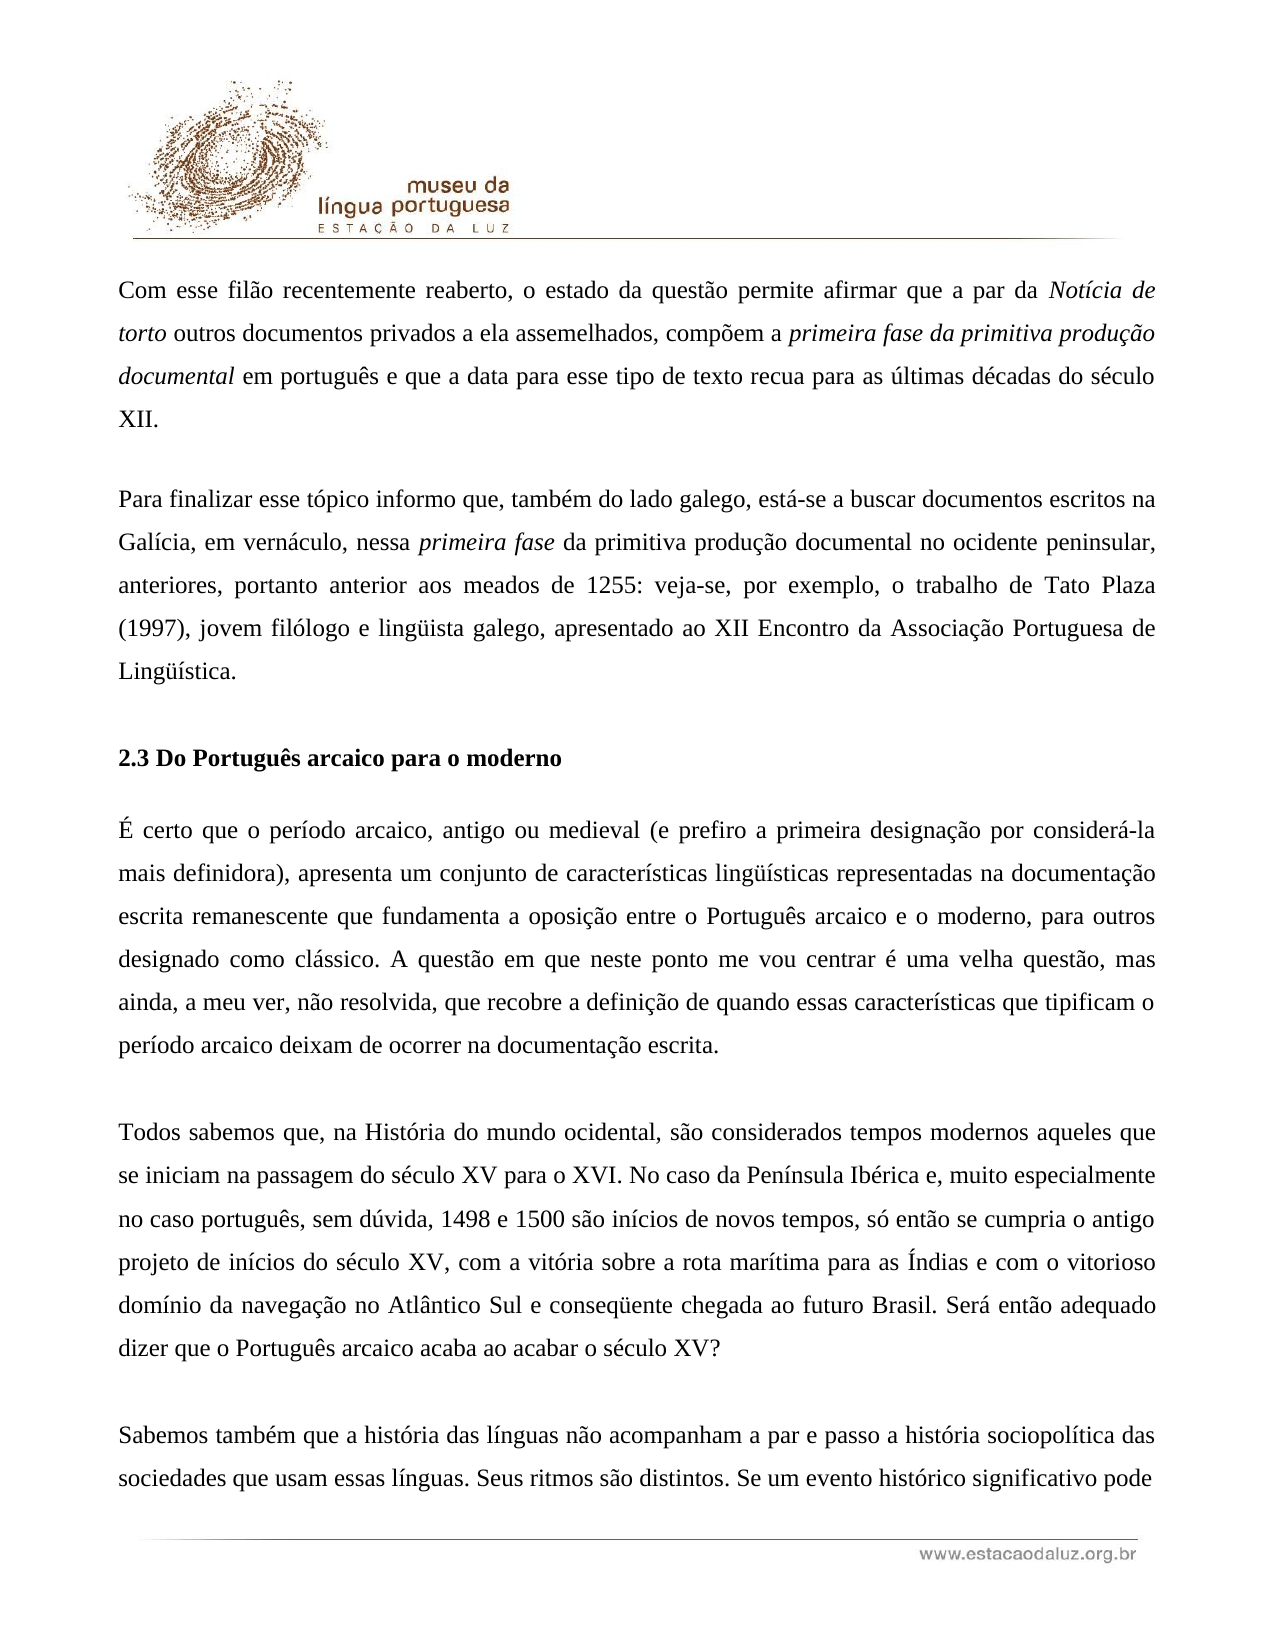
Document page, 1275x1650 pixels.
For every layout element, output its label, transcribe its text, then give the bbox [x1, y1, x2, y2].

text Sabemos também que a história das línguas não acompanham a par e passo a história sociopolítica das sociedades que usam essas línguas. Seus ritmos são distintos. Se um evento histórico significativo pode [118, 1420, 1157, 1492]
picture [118, 1528, 1156, 1576]
text Para finalizar esse tópico informo que, também do lado galego, está-se a buscar documentos escritos na Galícia, em vernáculo, nessa primeira fase da primitiva produção documental no ocidente peninsular, anteriores, portanto anterior aos meados de 1255: veja-se, por exemplo, o trabalho de Tato Plaza (1997), jovem filólogo e lingüista galego, apresentado ao XII Encontro da Associação Portuguesa de Lingüística. [118, 484, 1157, 685]
text Todos sabemos que, na História do mundo ocidental, são considerados tempos modernos aqueles que se iniciam na passagem do século XV para o XVI. No caso da Península Ibérica e, muito especialmente no caso português, sem dúvida, 1498 e 1500 são inícios de novos tempos, só então se cumpria o antigo projeto de inícios do século XV, com a vitória sobre a rota marítima para as Índias e com o vitorioso domínio da navegação no Atlântico Sul e conseqüente chegada ao futuro Brasil. Será então adequado dizer que o Português arcaico acaba ao acabar o século XV? [118, 1117, 1157, 1362]
text Com esse filão recentemente reaberto, o estado da questão permite afirmar que a par da Notícia de torto outros documentos privados a ela assemelhados, compõem a primeira fase da primitiva produção documental em português e que a data para esse tipo de texto recua para as últimas décadas do século XII. [118, 275, 1156, 433]
subtitle Do Português arcaico para o moderno [118, 743, 1169, 772]
text É certo que o período arcaico, antigo ou medieval (e prefiro a primeira designação por considerá-la mais definidora), apresenta um conjunto de características lingüísticas representadas na documentação escrita remanescente que fundamenta a oposição entre o Português arcaico e o moderno, para outros designado como clássico. A questão em que neste ponto me vou centrar é uma velha questão, mas ainda, a meu ver, não resolvida, que recobre a definição de quando essas características que tipificam o período arcaico deixam de ocorrer na documentação escrita. [118, 815, 1157, 1059]
picture [118, 73, 1156, 248]
